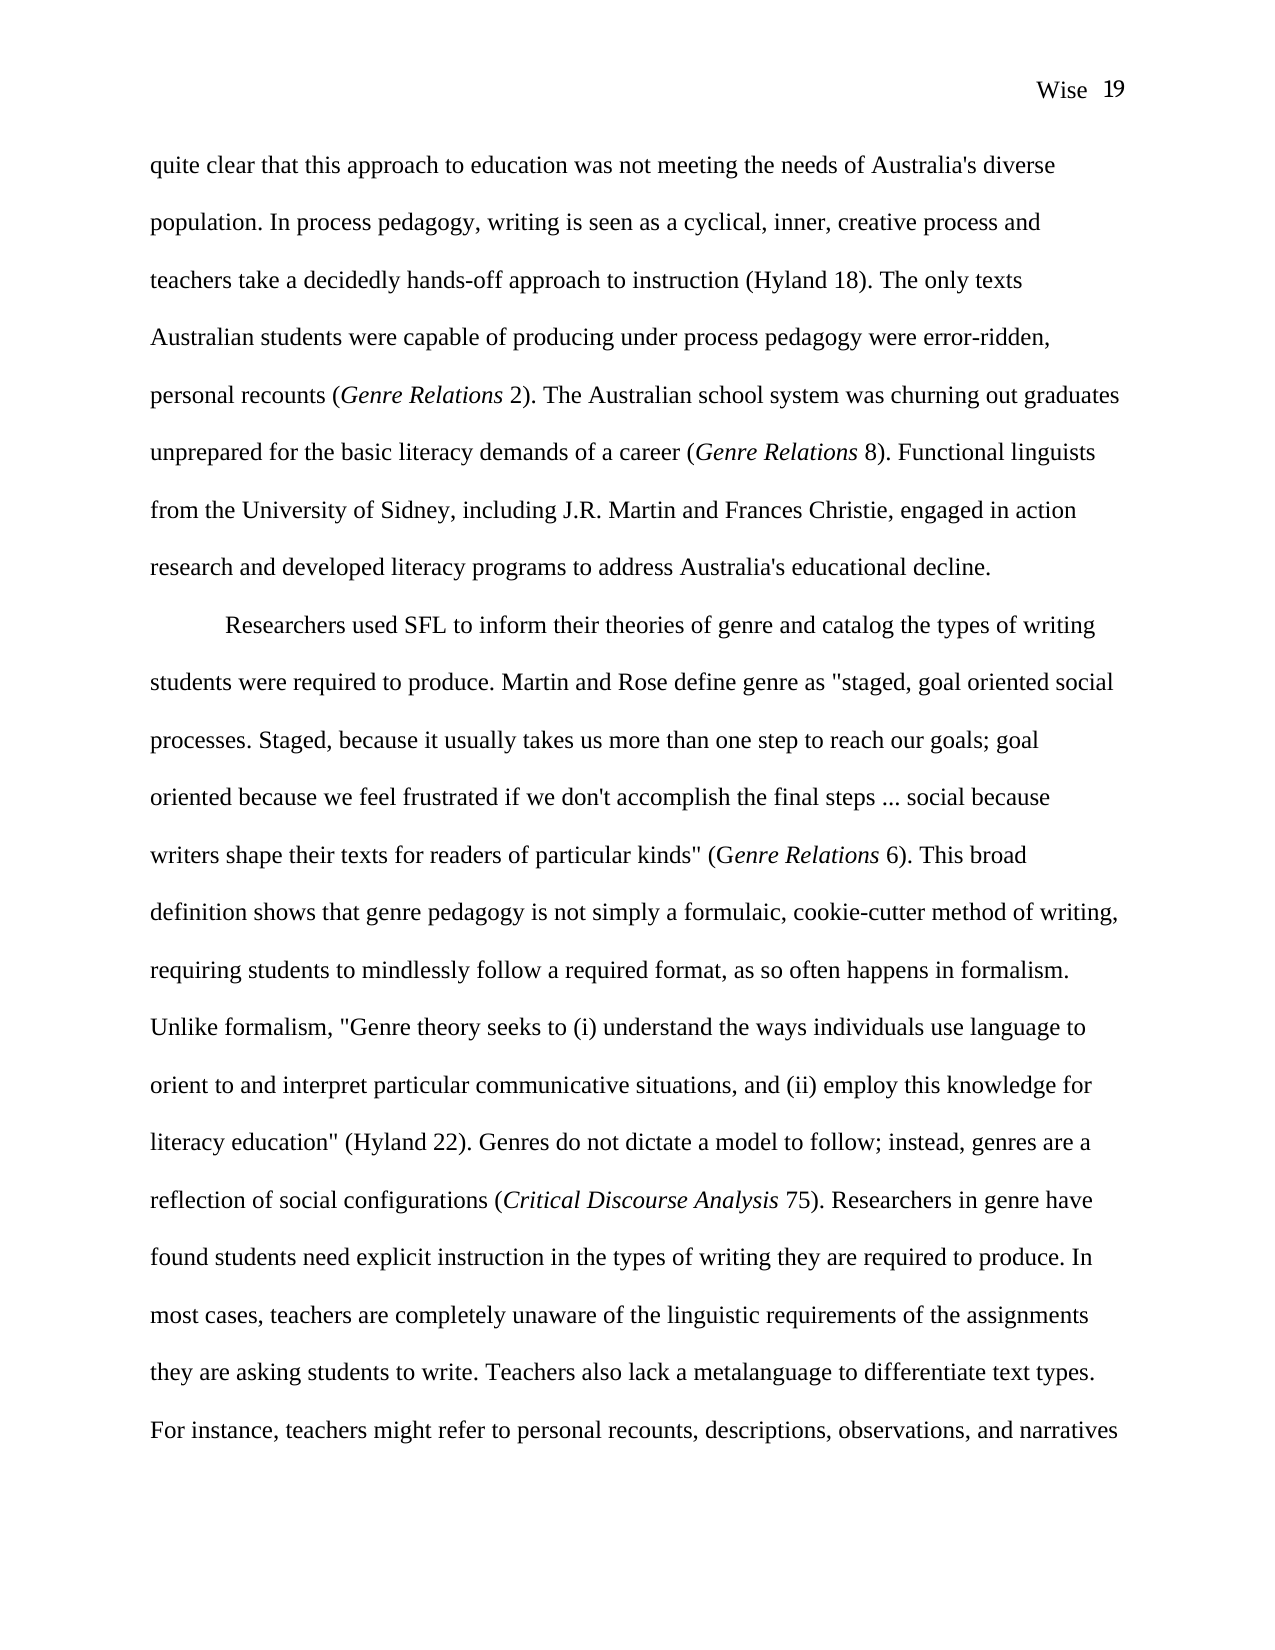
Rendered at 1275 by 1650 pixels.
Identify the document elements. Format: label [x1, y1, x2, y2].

text [150, 150, 1125, 581]
text [150, 610, 1125, 1444]
